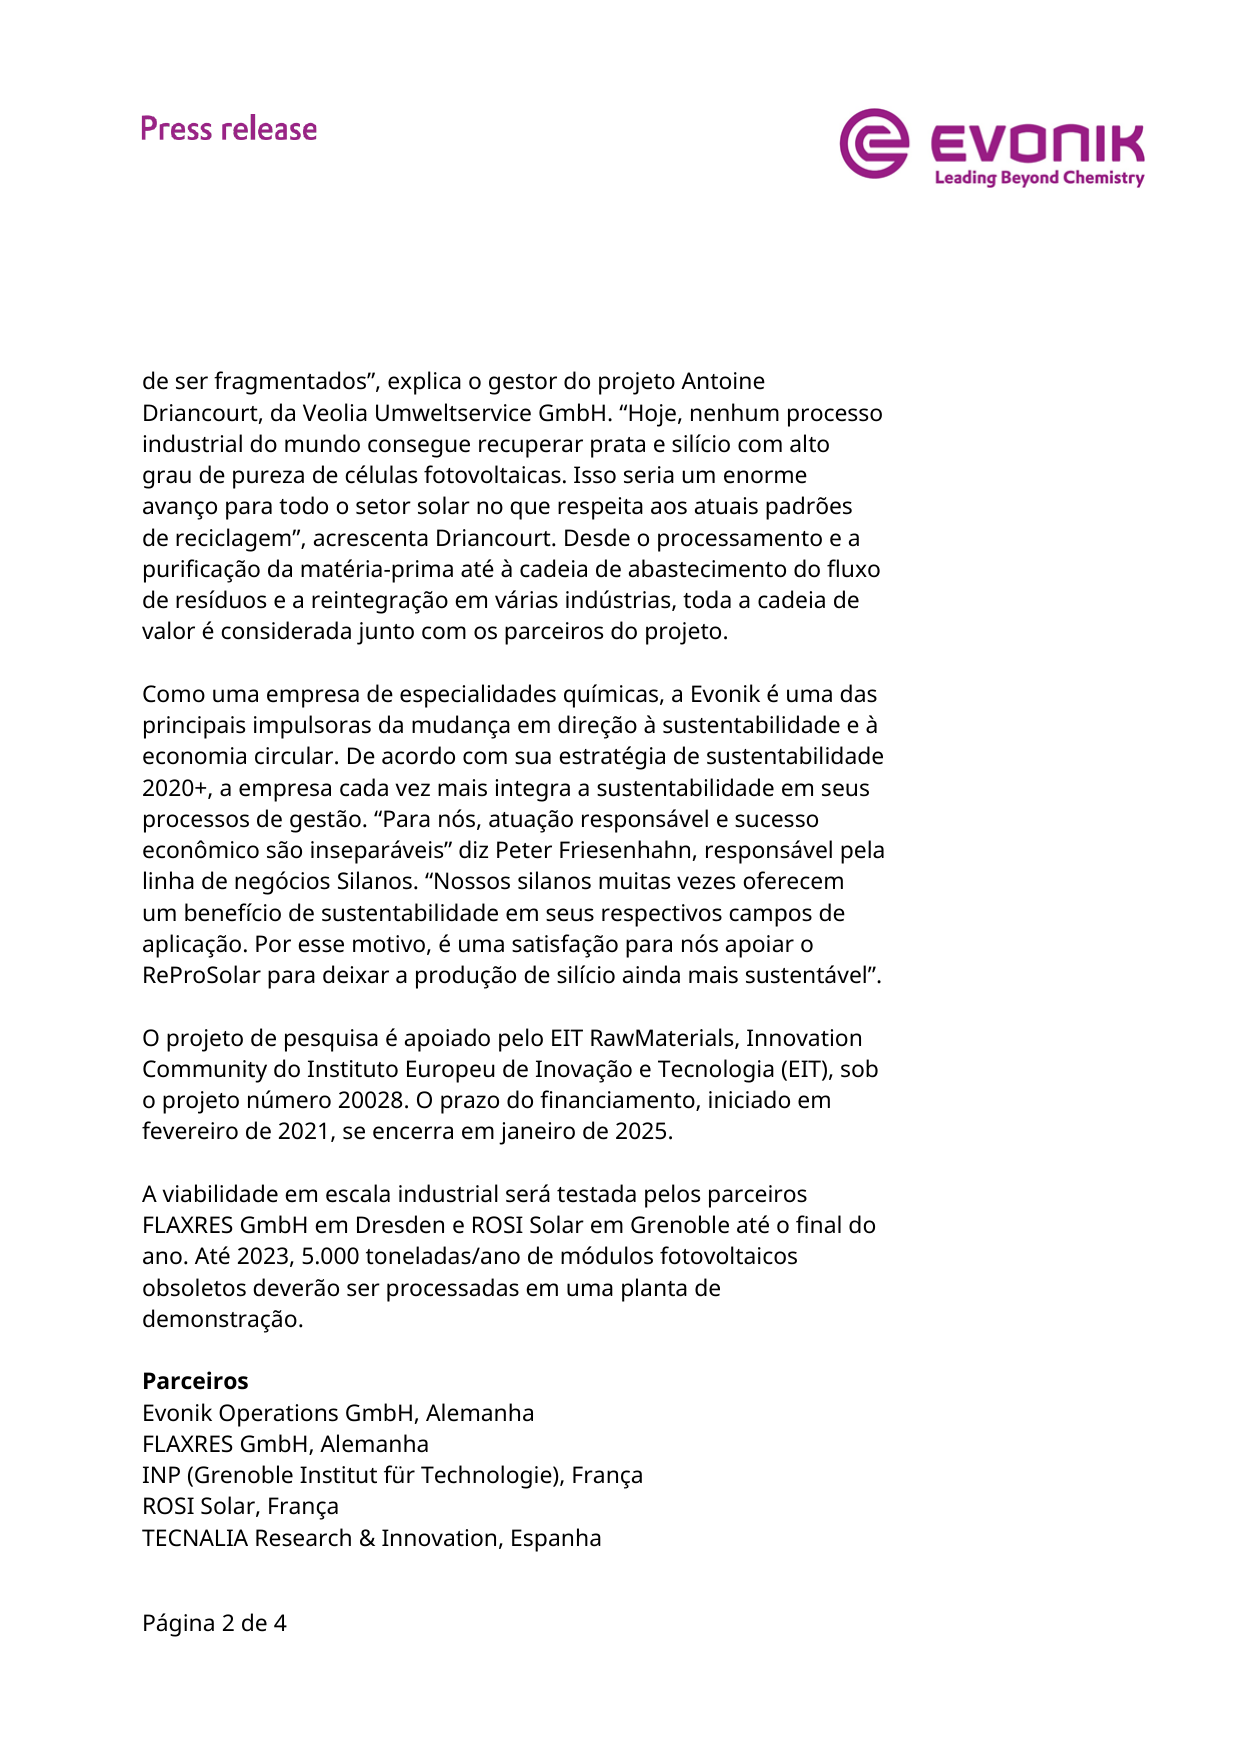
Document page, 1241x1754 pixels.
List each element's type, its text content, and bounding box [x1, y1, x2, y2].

text FLAXRES GmbH, Alemanha [142, 1427, 886, 1458]
text Parceiros [142, 1365, 886, 1396]
picture [838, 106, 1146, 189]
picture [141, 114, 317, 140]
text O projeto de pesquisa é apoiado pelo EIT RawMaterials, Innovation Community do Instituto Europeu de Inovação e Tecnologia (EIT), sob o projeto número 20028. O prazo do financiamento, iniciado em fevereiro de 2021, se encerra em janeiro de 2025. [142, 1021, 886, 1146]
text Como uma empresa de especialidades químicas, a Evonik é uma das principais impulsoras da mudança em direção à sustentabilidade e à economia circular. De acordo com sua estratégia de sustentabilidade 2020+, a empresa cada vez mais integra a sustentabilidade em seus processos de gestão. “Para nós, atuação responsável e sucesso econômico são inseparáveis” diz Peter Friesenhahn, responsável pela linha de negócios Silanos. “Nossos silanos muitas vezes oferecem um benefício de sustentabilidade em seus respectivos campos de aplicação. Por esse motivo, é uma satisfação para nós apoiar o ReProSolar para deixar a produção de silício ainda mais sustentável”. [142, 677, 886, 990]
text A viabilidade em escala industrial será testada pelos parceiros FLAXRES GmbH em Dresden e ROSI Solar em Grenoble até o final do ano. Até 2023, 5.000 toneladas/ano de módulos fotovoltaicos obsoletos deverão ser processadas em uma planta de demonstração. [142, 1177, 886, 1333]
text TECNALIA Research & Innovation, Espanha [142, 1521, 886, 1552]
text INP (Grenoble Institut für Technologie), França [142, 1458, 886, 1490]
text ROSI Solar, França [142, 1490, 886, 1521]
text Evonik Operations GmbH, Alemanha [142, 1396, 886, 1427]
